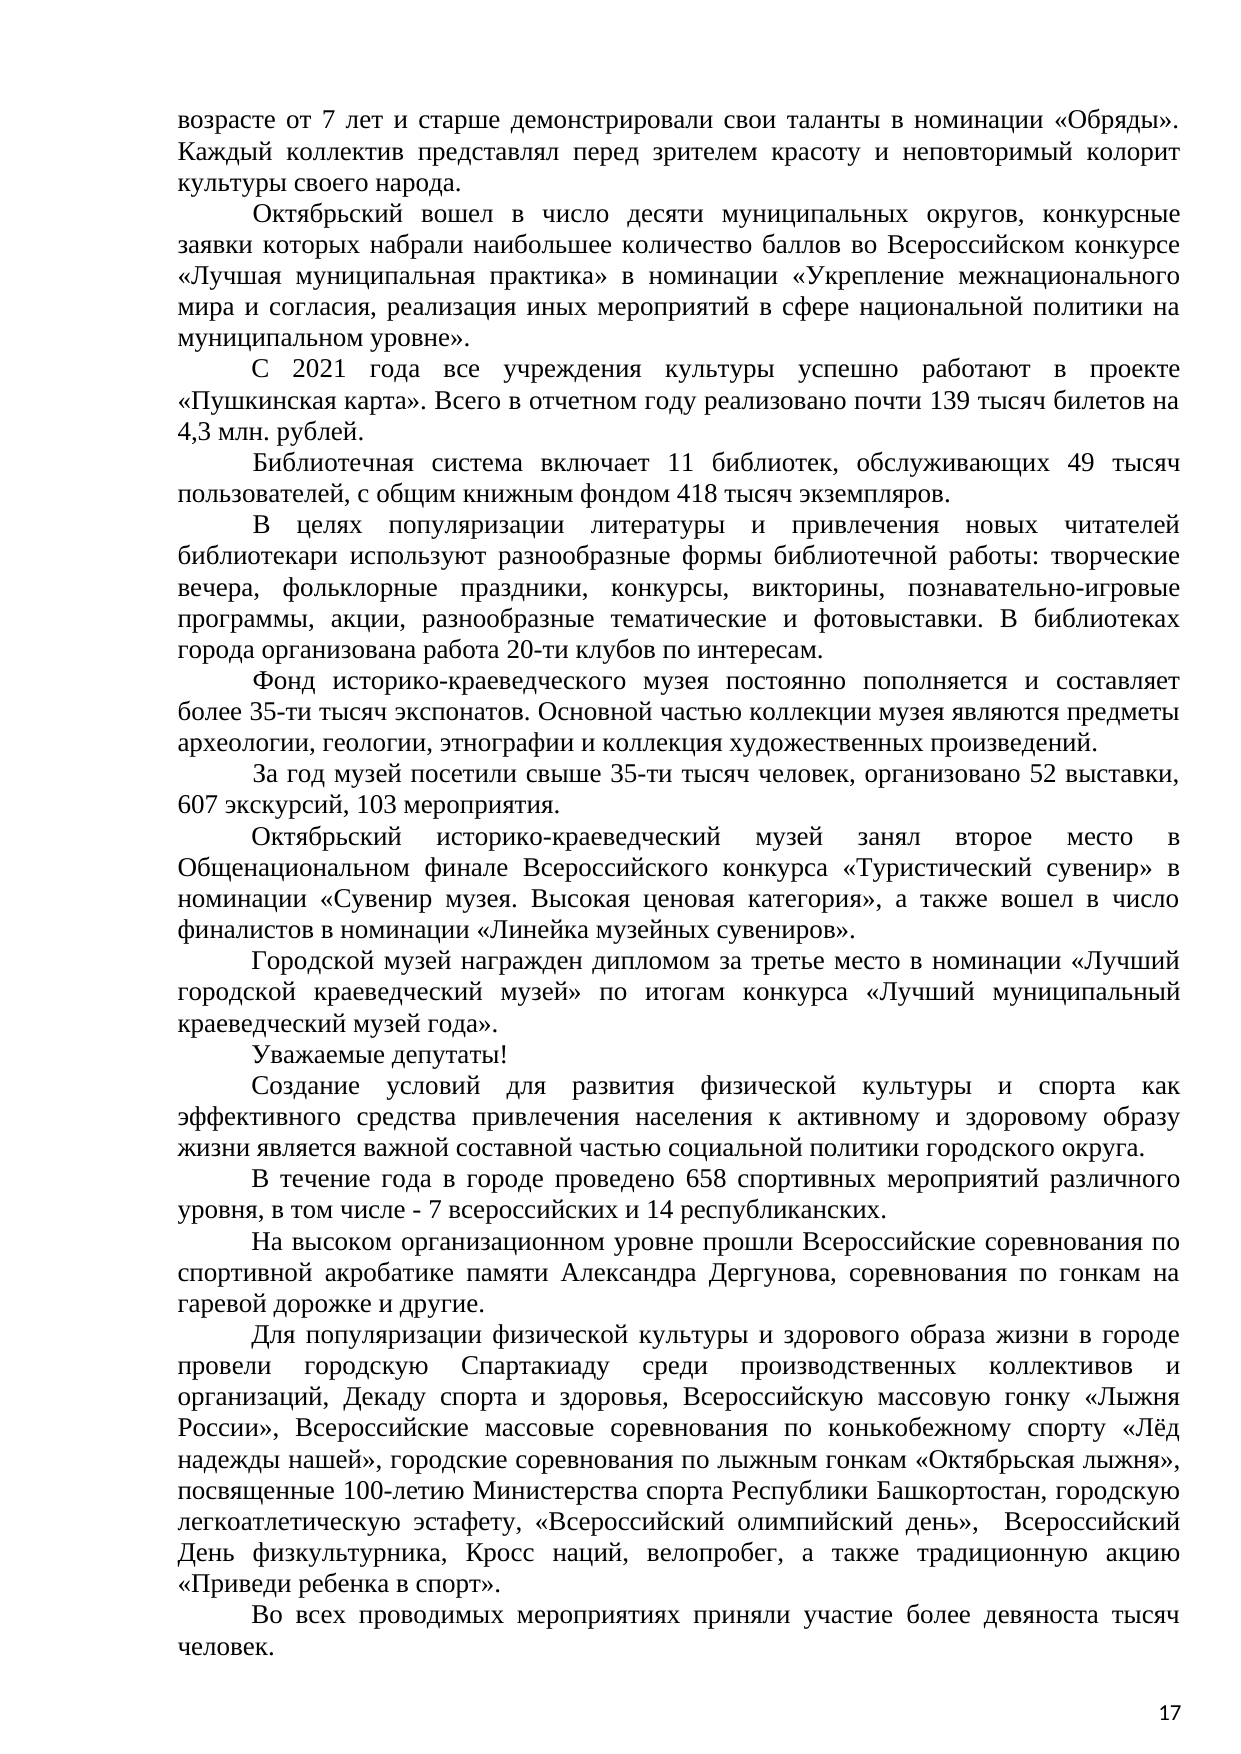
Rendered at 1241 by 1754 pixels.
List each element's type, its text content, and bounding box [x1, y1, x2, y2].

list С 2021 года все учреждения культуры успешно работают в проекте «Пушкинская карта». Всего в отчетном году реализовано почти 139 тысяч билетов на 4,3 млн. рублей. [177, 353, 1181, 446]
list Уважаемые депутаты! [177, 1038, 1181, 1069]
list На высоком организационном уровне прошли Всероссийские соревнования по спортивной акробатике памяти Александра Дергунова, соревнования по гонкам на гаревой дорожке и другие. [177, 1225, 1181, 1318]
list Создание условий для развития физической культуры и спорта как эффективного средства привлечения населения к активному и здоровому образу жизни является важной составной частью социальной политики городского округа. [177, 1069, 1181, 1162]
list Библиотечная система включает 11 библиотек, обслуживающих 49 тысяч пользователей, с общим книжным фондом 418 тысяч экземпляров. [177, 446, 1181, 508]
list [177, 103, 1181, 197]
list Городской музей награжден дипломом за третье место в номинации «Лучший городской краеведческий музей» по итогам конкурса «Лучший муниципальный краеведческий музей года». [177, 944, 1181, 1038]
list За год музей посетили свыше 35-ти тысяч человек, организовано 52 выставки, 607 экскурсий, 103 мероприятия. [177, 757, 1181, 820]
list В течение года в городе проведено 658 спортивных мероприятий различного уровня, в том числе - 7 всероссийских и 14 республиканских. [177, 1162, 1181, 1225]
list В целях популяризации литературы и привлечения новых читателей библиотекари используют разнообразные формы библиотечной работы: творческие вечера, фольклорные праздники, конкурсы, викторины, познавательно-игровые программы, акции, разнообразные тематические и фотовыставки. В библиотеках города организована работа 20-ти клубов по интересам. [177, 508, 1181, 664]
list Октябрьский вошел в число десяти муниципальных округов, конкурсные заявки которых набрали наибольшее количество баллов во Всероссийском конкурсе «Лучшая муниципальная практика» в номинации «Укрепление межнационального мира и согласия, реализация иных мероприятий в сфере национальной политики на муниципальном уровне». [177, 197, 1181, 353]
list Фонд историко-краеведческого музея постоянно пополняется и составляет более 35-ти тысяч экспонатов. Основной частью коллекции музея являются предметы археологии, геологии, этнографии и коллекция художественных произведений. [177, 664, 1181, 757]
list Для популяризации физической культуры и здорового образа жизни в городе провели городскую Спартакиаду среди производственных коллективов и организаций, Декаду спорта и здоровья, Всероссийскую массовую гонку «Лыжня России», Всероссийские массовые соревнования по конькобежному спорту «Лёд надежды нашей», городские соревнования по лыжным гонкам «Октябрьская лыжня», посвященные 100-летию Министерства спорта Республики Башкортостан, городскую легкоатлетическую эстафету, «Всероссийский олимпийский день», Всероссийский День физкультурника, Кросс наций, велопробег, а также традиционную акцию «Приведи ребенка в спорт». [177, 1318, 1181, 1598]
list Октябрьский историко-краеведческий музей занял второе место в Общенациональном финале Всероссийского конкурса «Туристический сувенир» в номинации «Сувенир музея. Высокая ценовая категория», а также вошел в число финалистов в номинации «Линейка музейных сувениров». [177, 820, 1181, 944]
list Во всех проводимых мероприятиях приняли участие более девяноста тысяч человек. [177, 1598, 1181, 1661]
